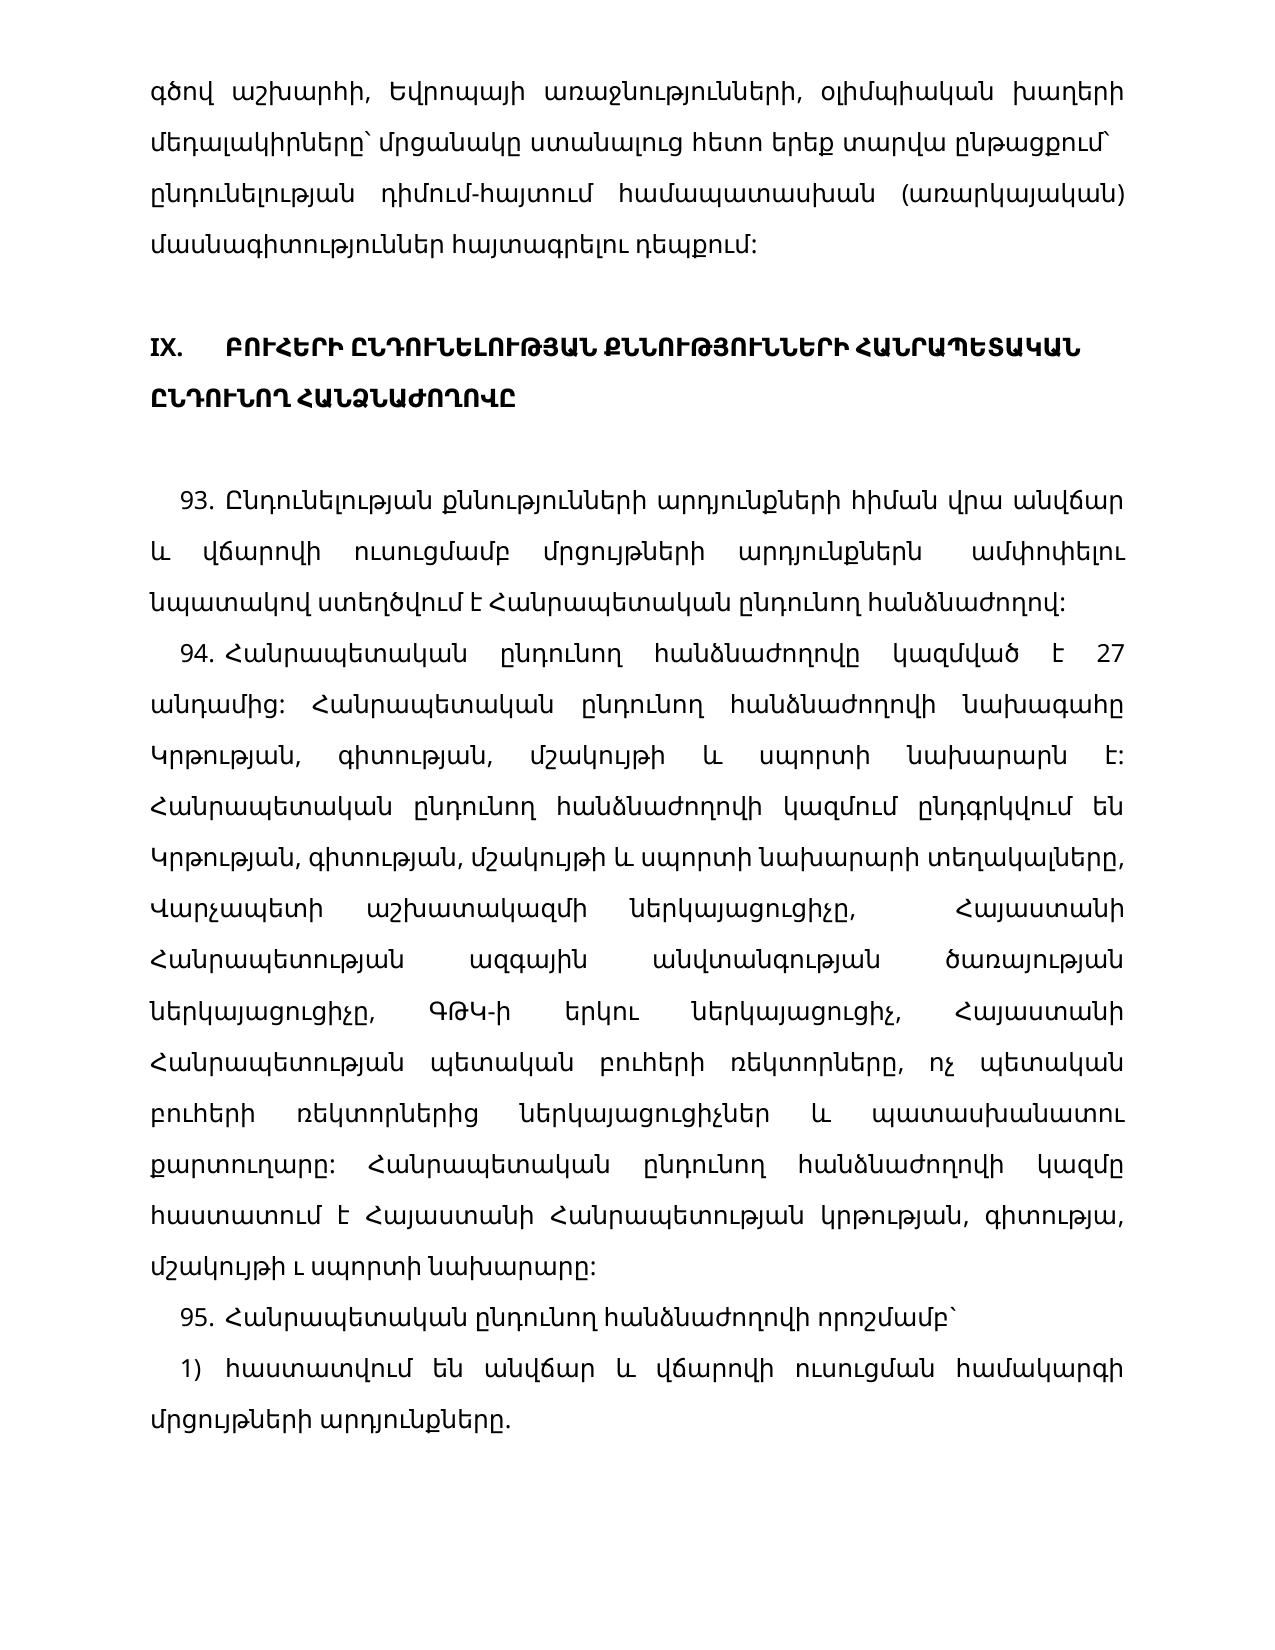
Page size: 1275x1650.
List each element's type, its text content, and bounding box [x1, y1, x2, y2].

list ԲՈՒՀԵՐԻ ԸՆԴՈՒՆԵԼՈՒԹՅԱՆ ՔՆՆՈՒԹՅՈՒՆՆԵՐԻ ՀԱՆՐԱՊԵՏԱԿԱՆ ԸՆԴՈՒՆՈՂ ՀԱՆՁՆԱԺՈՂՈՎԸ [150, 329, 1125, 414]
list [150, 74, 1125, 261]
list հաստատվում են անվճար և վճարովի ուսուցման համակարգի մրցույթների արդյունքները. [150, 1351, 1125, 1436]
list Հանրապետական ընդունող հանձնաժողովի որոշմամբ` [150, 1299, 1125, 1333]
list Հանրապետական ընդունող հանձնաժողովը կազմված է 27 անդամից: Հանրապետական ընդունող հանձնաժողովի նախագահը Կրթության, գիտության, մշակույթի և սպորտի նախարարն է: Հանրապետական ընդունող հանձնաժողովի կազմում ընդգրկվում են Կրթության, գիտության, մշակույթի և սպորտի նախարարի տեղակալները, Վարչապետի աշխատակազմի ներկայացուցիչը, Հայաստանի Հանրապետության ազգային անվտանգության ծառայության ներկայացուցիչը, ԳԹԿ-ի երկու ներկայացուցիչ, Հայաստանի Հանրապետության պետական բուհերի ռեկտորները, ոչ պետական բուհերի ռեկտորներից ներկայացուցիչներ և պատասխանատու քարտուղարը: Հանրապետական ընդունող հանձնաժողովի կազմը հաստատում է Հայաստանի Հանրապետության կրթության, գիտությա, մշակույթի ւ սպորտի նախարարը: [150, 636, 1125, 1282]
list Ընդունելության քննությունների արդյունքների հիման վրա անվճար և վճարովի ուսուցմամբ մրցույթների արդյունքներն ամփոփելու նպատակով ստեղծվում է Հանրապետական ընդունող հանձնաժողով: [150, 482, 1125, 619]
